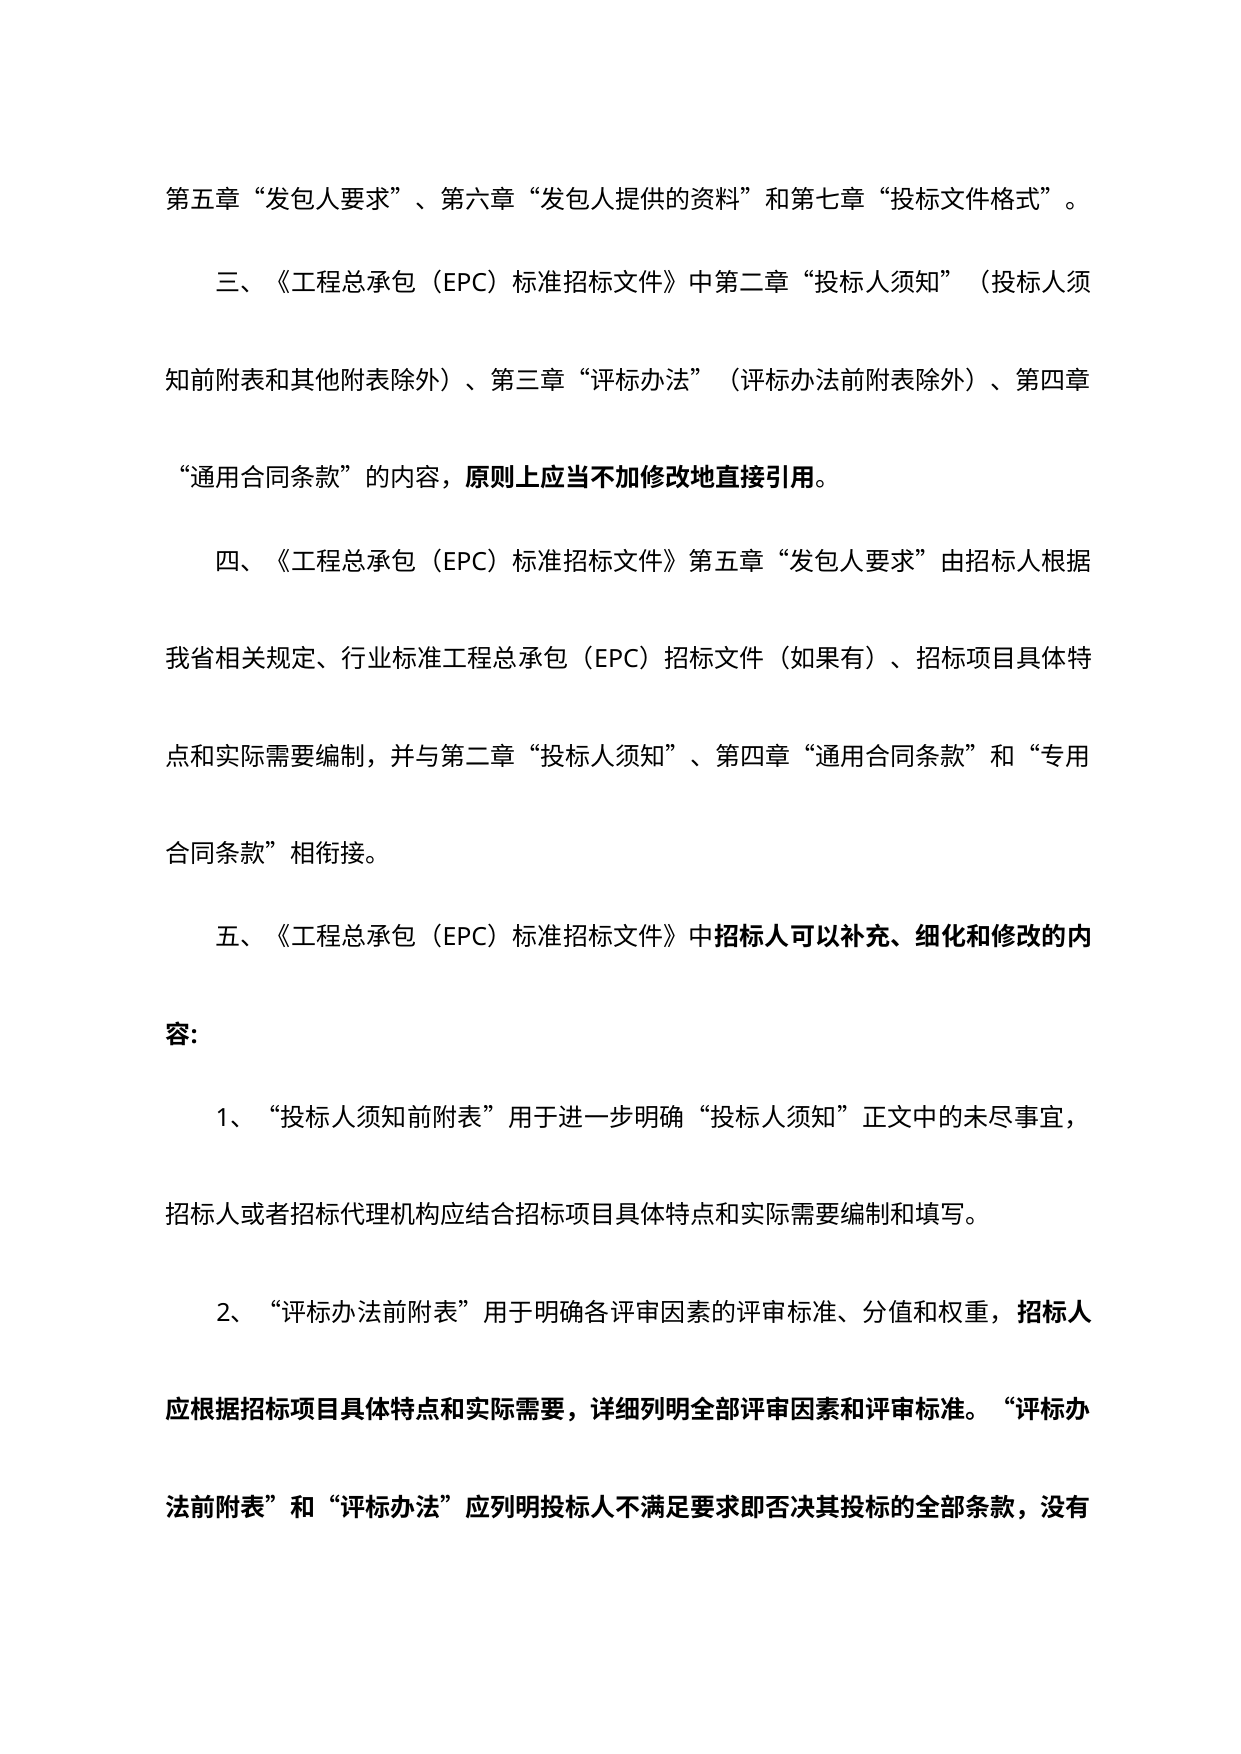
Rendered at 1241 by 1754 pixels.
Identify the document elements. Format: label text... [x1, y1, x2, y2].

text 四、《工程总承包（EPC）标准招标文件》第五章“发包人要求”由招标人根据我省相关规定、行业标准工程总承包（EPC）招标文件（如果有）、招标项目具体特点和实际需要编制，并与第二章“投标人须知”、第四章“通用合同条款”和“专用合同条款”相衔接。 [165, 527, 1093, 884]
text 三、《工程总承包（EPC）标准招标文件》中第二章“投标人须知”（投标人须知前附表和其他附表除外）、第三章“评标办法”（评标办法前附表除外）、第四章“通用合同条款”的内容，原则上应当不加修改地直接引用。 [165, 248, 1093, 508]
text 五、《工程总承包（EPC）标准招标文件》中招标人可以补充、细化和修改的内容: [165, 902, 1093, 1065]
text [165, 165, 1093, 230]
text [165, 1083, 1093, 1538]
